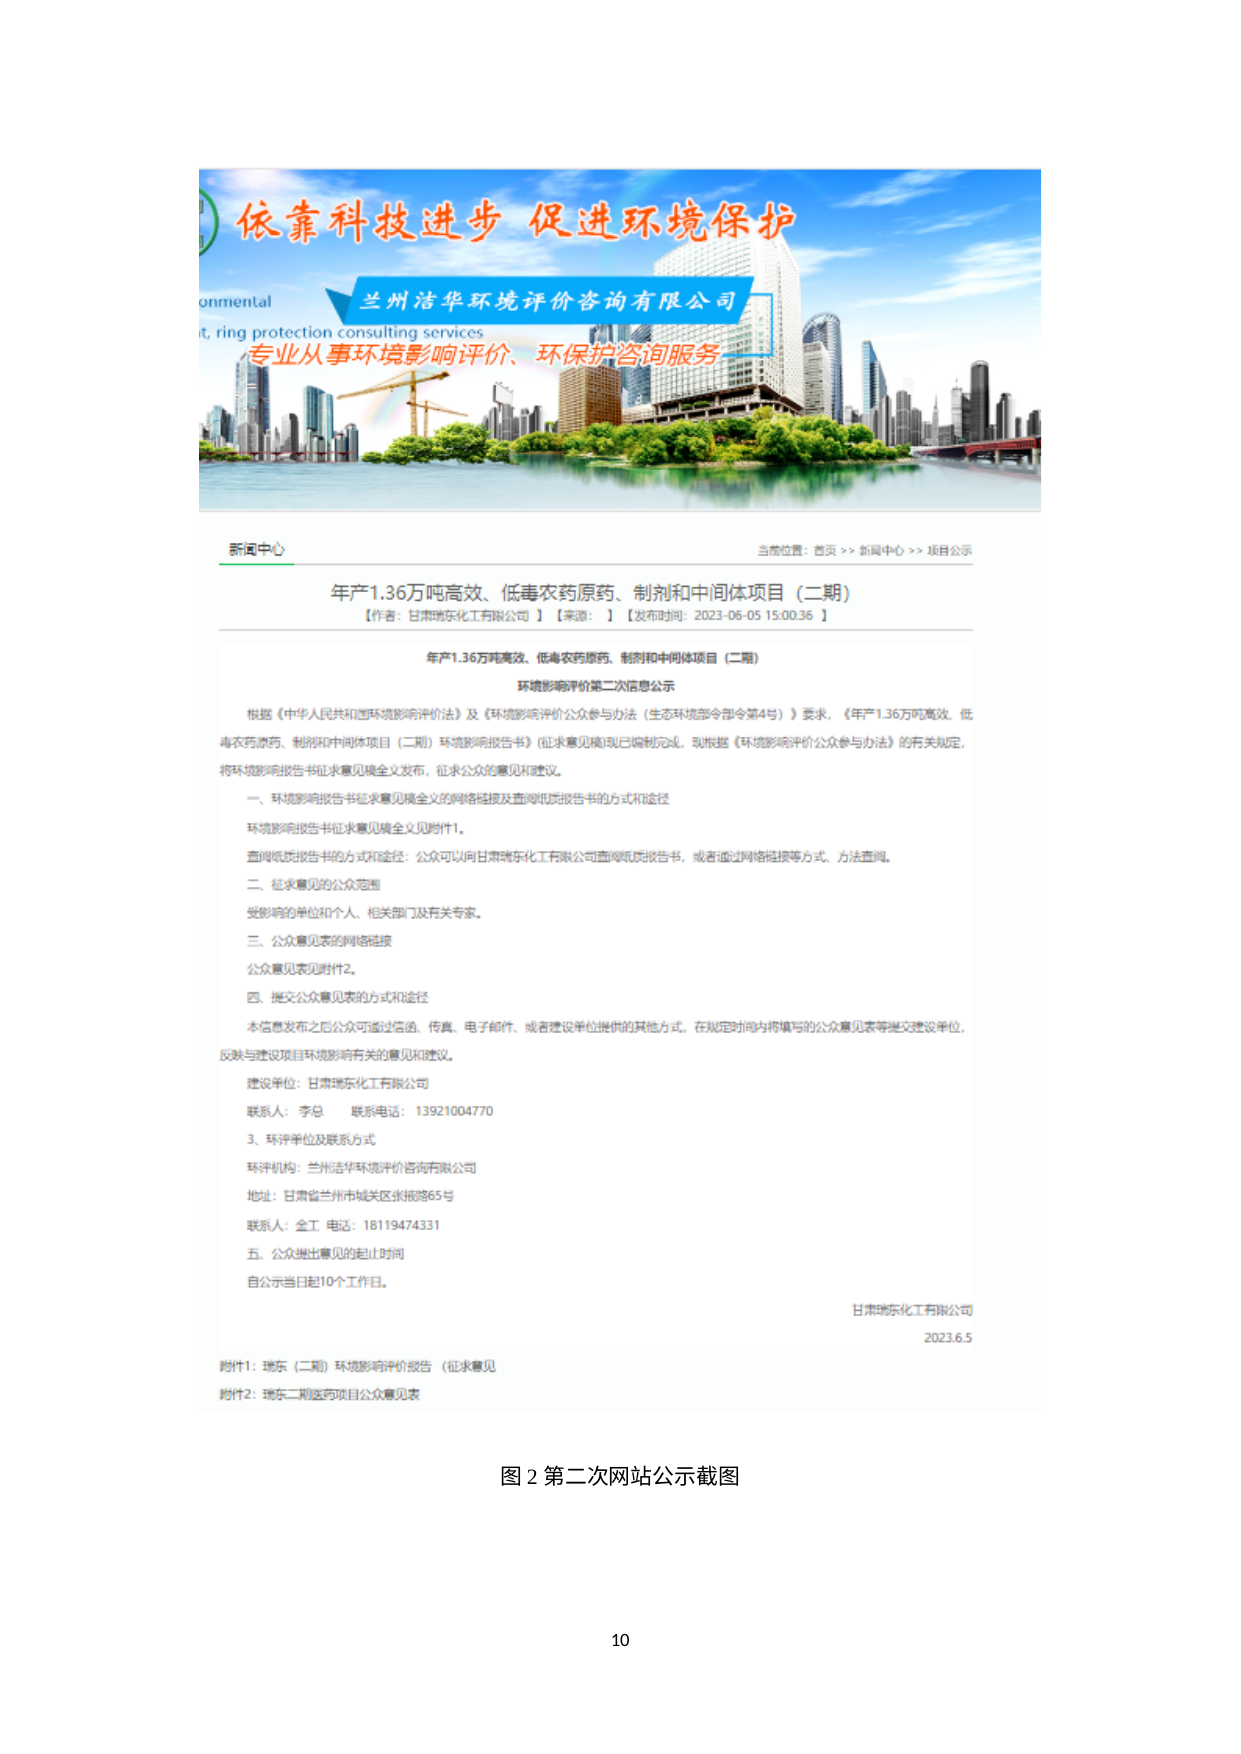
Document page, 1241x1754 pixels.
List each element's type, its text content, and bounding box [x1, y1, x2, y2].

text 图2 第二次网站公示截图 [188, 1458, 1052, 1492]
picture [199, 162, 1042, 1413]
